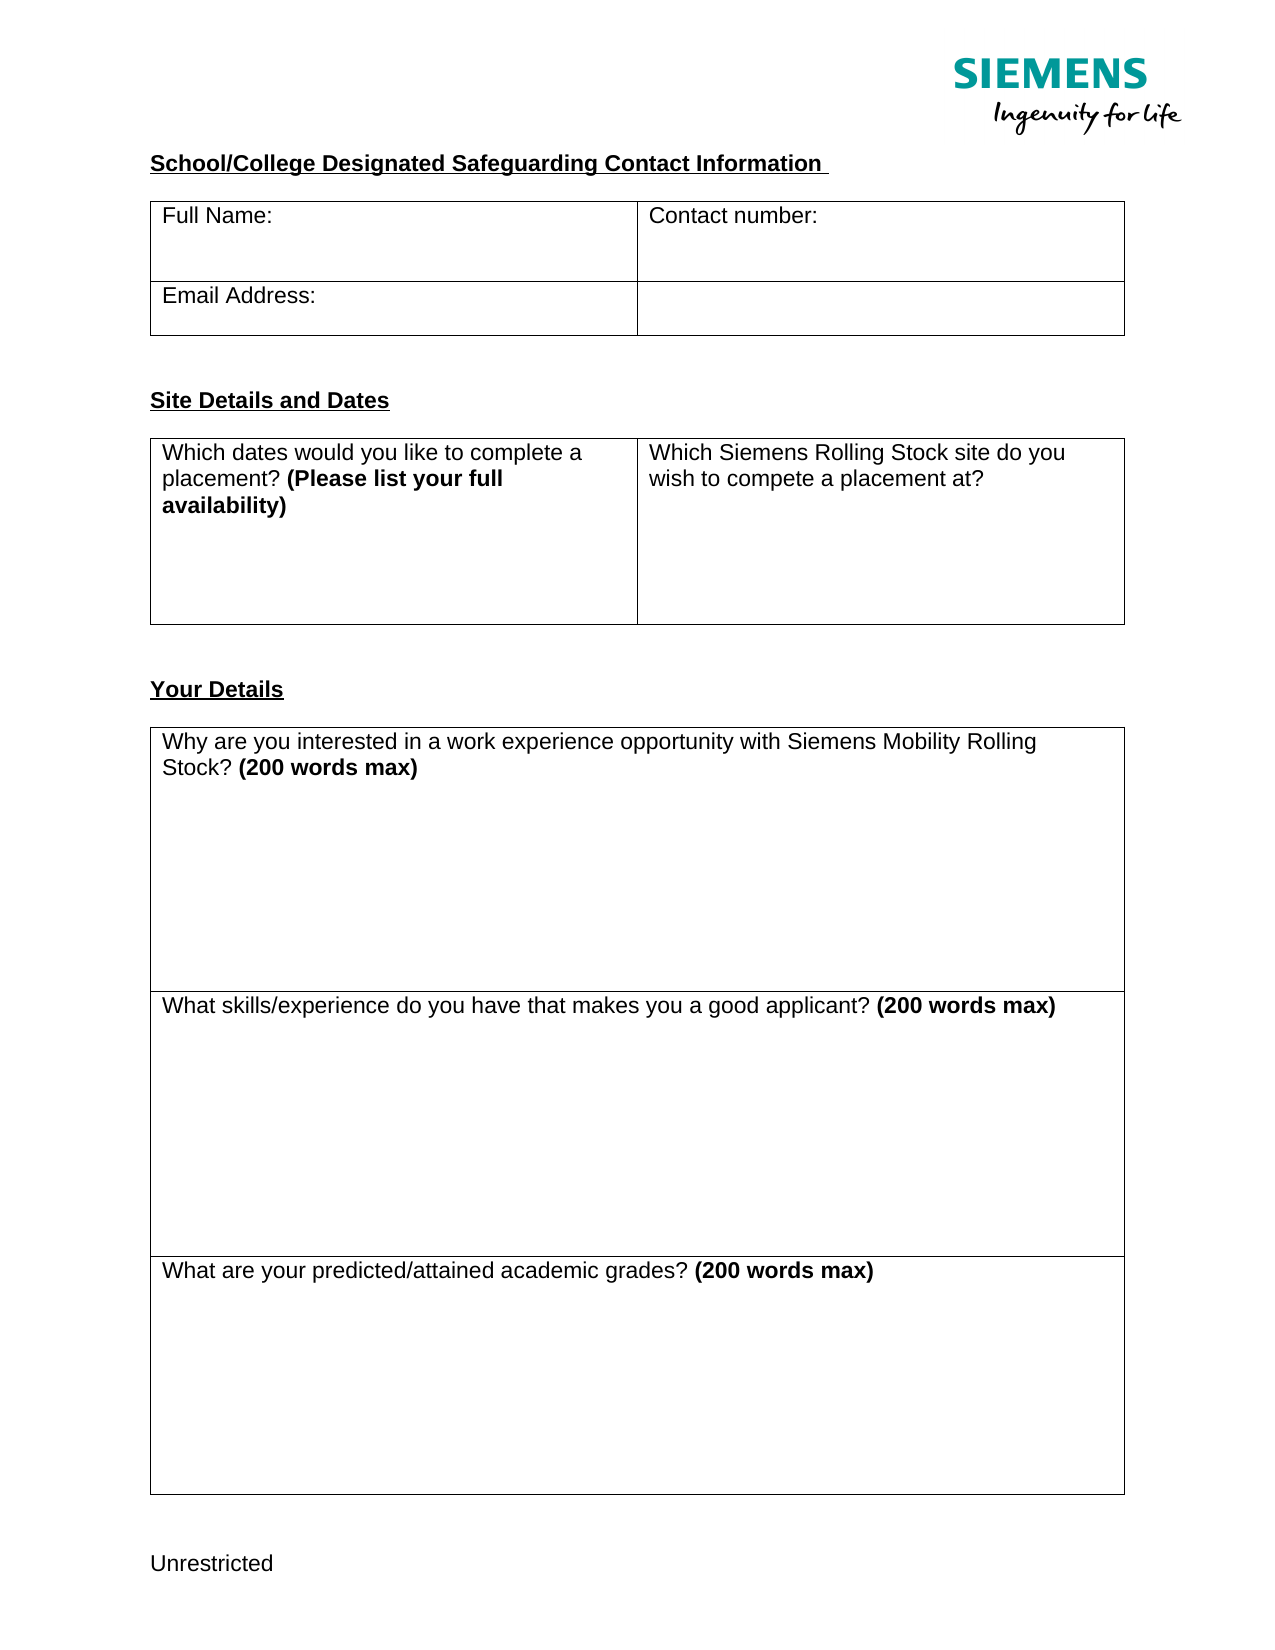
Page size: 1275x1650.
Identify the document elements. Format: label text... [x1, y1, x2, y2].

text Site Details and Dates [150, 387, 1125, 413]
table_header Which Siemens Rolling Stock site do you wish to compete a placement at? [638, 439, 1124, 623]
table_header Why are you interested in a work experience opportunity with Siemens Mobility Rolling Stock? (200 words max) [151, 728, 1124, 991]
table_header Which dates would you like to complete a placement? (Please list your full availability) [151, 439, 637, 623]
table_header Contact number: [638, 202, 1124, 281]
table_cell What are your predicted/attained academic grades? (200 words max) [151, 1257, 1124, 1494]
text Your Details [150, 676, 1125, 702]
picture [925, 28, 1204, 145]
table_cell Email Address: [151, 282, 637, 335]
table_cell What skills/experience do you have that makes you a good applicant? (200 words max) [151, 992, 1124, 1256]
table_header Full Name: [151, 202, 637, 281]
text School/College Designated Safeguarding Contact Information [150, 150, 1125, 176]
table_cell [638, 282, 1124, 335]
